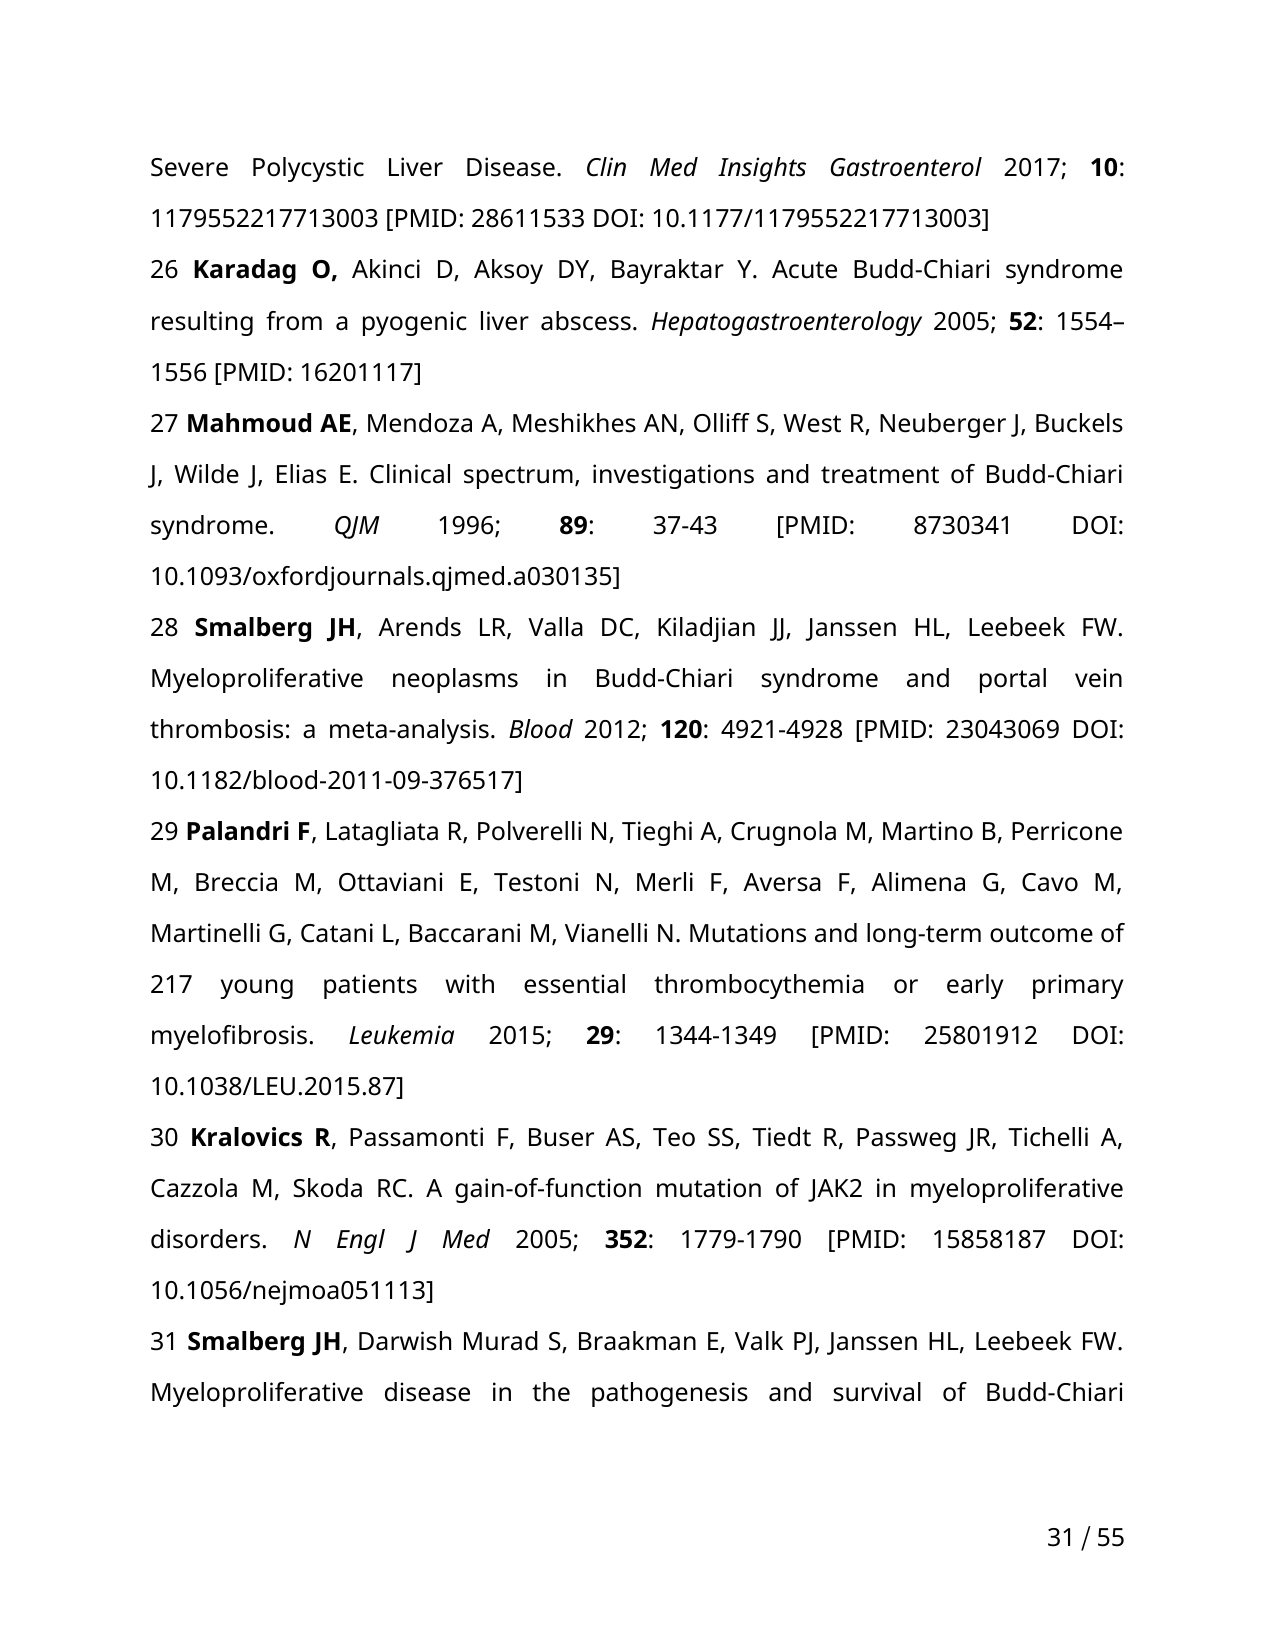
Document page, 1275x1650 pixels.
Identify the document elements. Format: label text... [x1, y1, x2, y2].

text 27 Mahmoud AE, Mendoza A, Meshikhes AN, Olliff S, West R, Neuberger J, Buckels J, Wilde J, Elias E. Clinical spectrum, investigations and treatment of Budd-Chiari syndrome. QJM 1996; 89: 37-43 [PMID: 8730341 DOI: 10.1093/oxfordjournals.qjmed.a030135] [150, 405, 1125, 592]
text 30 Kralovics R, Passamonti F, Buser AS, Teo SS, Tiedt R, Passweg JR, Tichelli A, Cazzola M, Skoda RC. A gain-of-function mutation of JAK2 in myeloproliferative disorders. N Engl J Med 2005; 352: 1779-1790 [PMID: 15858187 DOI: 10.1056/nejmoa051113] [150, 1120, 1125, 1307]
text 29 Palandri F, Latagliata R, Polverelli N, Tieghi A, Crugnola M, Martino B, Perricone M, Breccia M, Ottaviani E, Testoni N, Merli F, Aversa F, Alimena G, Cavo M, Martinelli G, Catani L, Baccarani M, Vianelli N. Mutations and long-term outcome of 217 young patients with essential thrombocythemia or early primary myelofibrosis. Leukemia 2015; 29: 1344-1349 [PMID: 25801912 DOI: 10.1038/LEU.2015.87] [150, 813, 1125, 1103]
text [150, 1324, 1125, 1409]
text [150, 150, 1125, 235]
text 28 Smalberg JH, Arends LR, Valla DC, Kiladjian JJ, Janssen HL, Leebeek FW. Myeloproliferative neoplasms in Budd-Chiari syndrome and portal vein thrombosis: a meta-analysis. Blood 2012; 120: 4921-4928 [PMID: 23043069 DOI: 10.1182/blood-2011-09-376517] [150, 609, 1125, 797]
text 26 Karadag O, Akinci D, Aksoy DY, Bayraktar Y. Acute Budd-Chiari syndrome resulting from a pyogenic liver abscess. Hepatogastroenterology 2005; 52: 1554–1556 [PMID: 16201117] [150, 252, 1125, 388]
